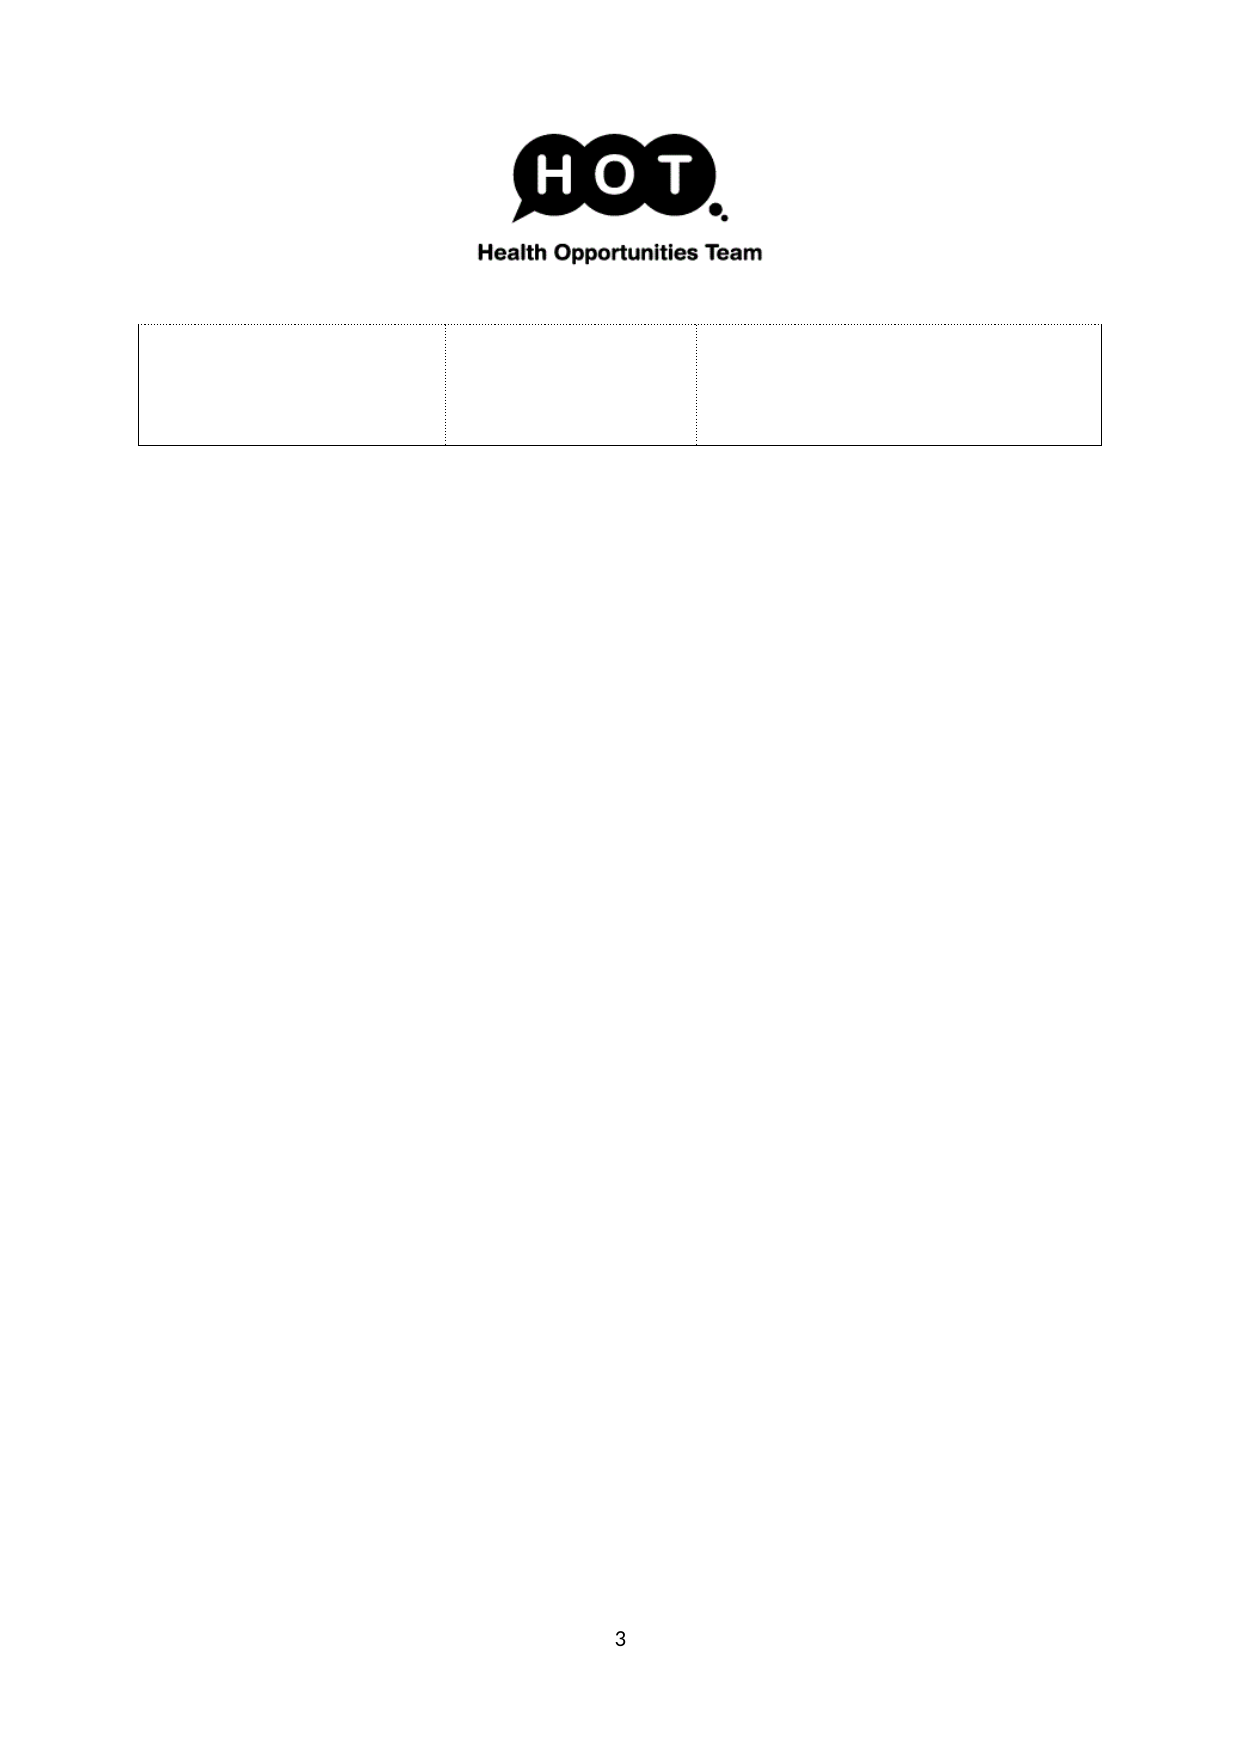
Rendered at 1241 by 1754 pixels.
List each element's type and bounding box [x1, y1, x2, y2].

picture [442, 73, 798, 324]
table_cell [445, 324, 696, 444]
table_cell [696, 324, 1101, 444]
table_cell [139, 324, 445, 444]
